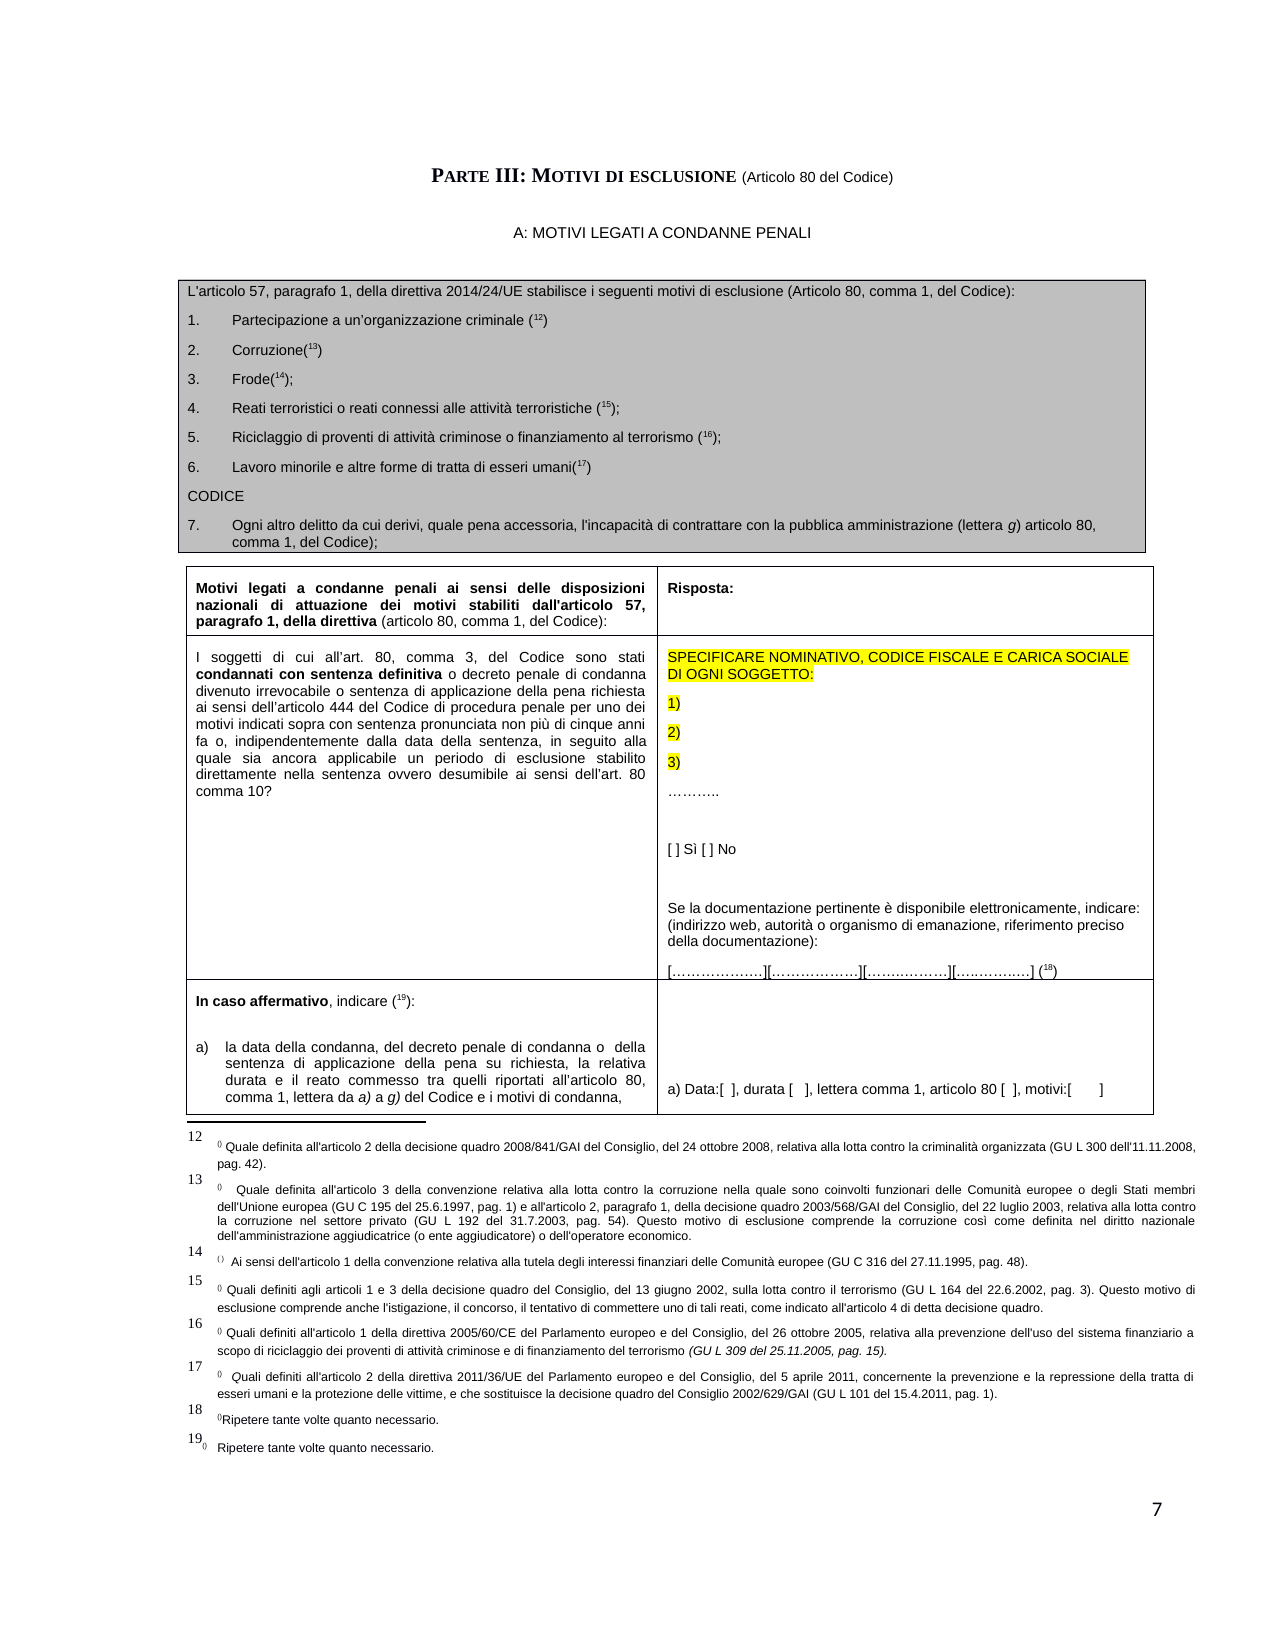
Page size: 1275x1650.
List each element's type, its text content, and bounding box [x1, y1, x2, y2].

list Frode(); [179, 367, 1145, 387]
text CODICE [179, 484, 1145, 504]
title Parte III: Motivi di esclusione (Articolo 80 del Codice) [187, 162, 1137, 187]
list Partecipazione a un’organizzazione criminale () [179, 309, 1145, 329]
table_cell a) Data:[ ], durata [ ], lettera comma 1, articolo 80 [ ], motivi:[ ] b) [……] c) durata del periodo d'esclusione [..…], lettera comma 1, articolo 80 [ ], [658, 980, 1153, 1114]
table_header Motivi legati a condanne penali ai sensi delle disposizioni nazionali di attuazione dei motivi stabiliti dall'articolo 57, paragrafo 1, della direttiva (articolo 80, comma 1, del Codice): [187, 567, 657, 635]
list Lavoro minorile e altre forme di tratta di esseri umani() [179, 455, 1145, 475]
title A: Motivi legati a condanne penali [187, 224, 1137, 242]
table_cell SPECIFICARE NOMINATIVO, CODICE FISCALE E CARICA SOCIALE DI OGNI SOGGETTO: 1) 2) 3) ……….. [ ] Sì [ ] No Se la documentazione pertinente è disponibile elettronicamente, indicare: (indirizzo web, autorità o organismo di emanazione, riferimento preciso della documentazione): […………….…][………………][……..………][…..……..…] () [658, 636, 1153, 979]
list Reati terroristici o reati connessi alle attività terroristiche (); [179, 397, 1145, 417]
table_header Risposta: [658, 567, 1153, 635]
list Corruzione() [179, 338, 1145, 358]
text L'articolo 57, paragrafo 1, della direttiva 2014/24/UE stabilisce i seguenti motivi di esclusione (Articolo 80, comma 1, del Codice): [179, 281, 1145, 299]
table_cell In caso affermativo, indicare (): la data della condanna, del decreto penale di condanna o della sentenza di applicazione della pena su richiesta, la relativa durata e il reato commesso tra quelli riportati all’articolo 80, comma 1, lettera da a) a g) del Codice e i motivi di condanna, b) dati identificativi delle persone condannate [ ]; c) se stabilita direttamente nella sentenza di condanna la durata della pena accessoria, indicare: [187, 980, 657, 1114]
list Ogni altro delitto da cui derivi, quale pena accessoria, l'incapacità di contrattare con la pubblica amministrazione (lettera g) articolo 80, comma 1, del Codice); [179, 514, 1145, 552]
table_cell I soggetti di cui all’art. 80, comma 3, del Codice sono stati condannati con sentenza definitiva o decreto penale di condanna divenuto irrevocabile o sentenza di applicazione della pena richiesta ai sensi dell’articolo 444 del Codice di procedura penale per uno dei motivi indicati sopra con sentenza pronunciata non più di cinque anni fa o, indipendentemente dalla data della sentenza, in seguito alla quale sia ancora applicabile un periodo di esclusione stabilito direttamente nella sentenza ovvero desumibile ai sensi dell’art. 80 comma 10? [187, 636, 657, 979]
list Riciclaggio di proventi di attività criminose o finanziamento al terrorismo (); [179, 426, 1145, 446]
